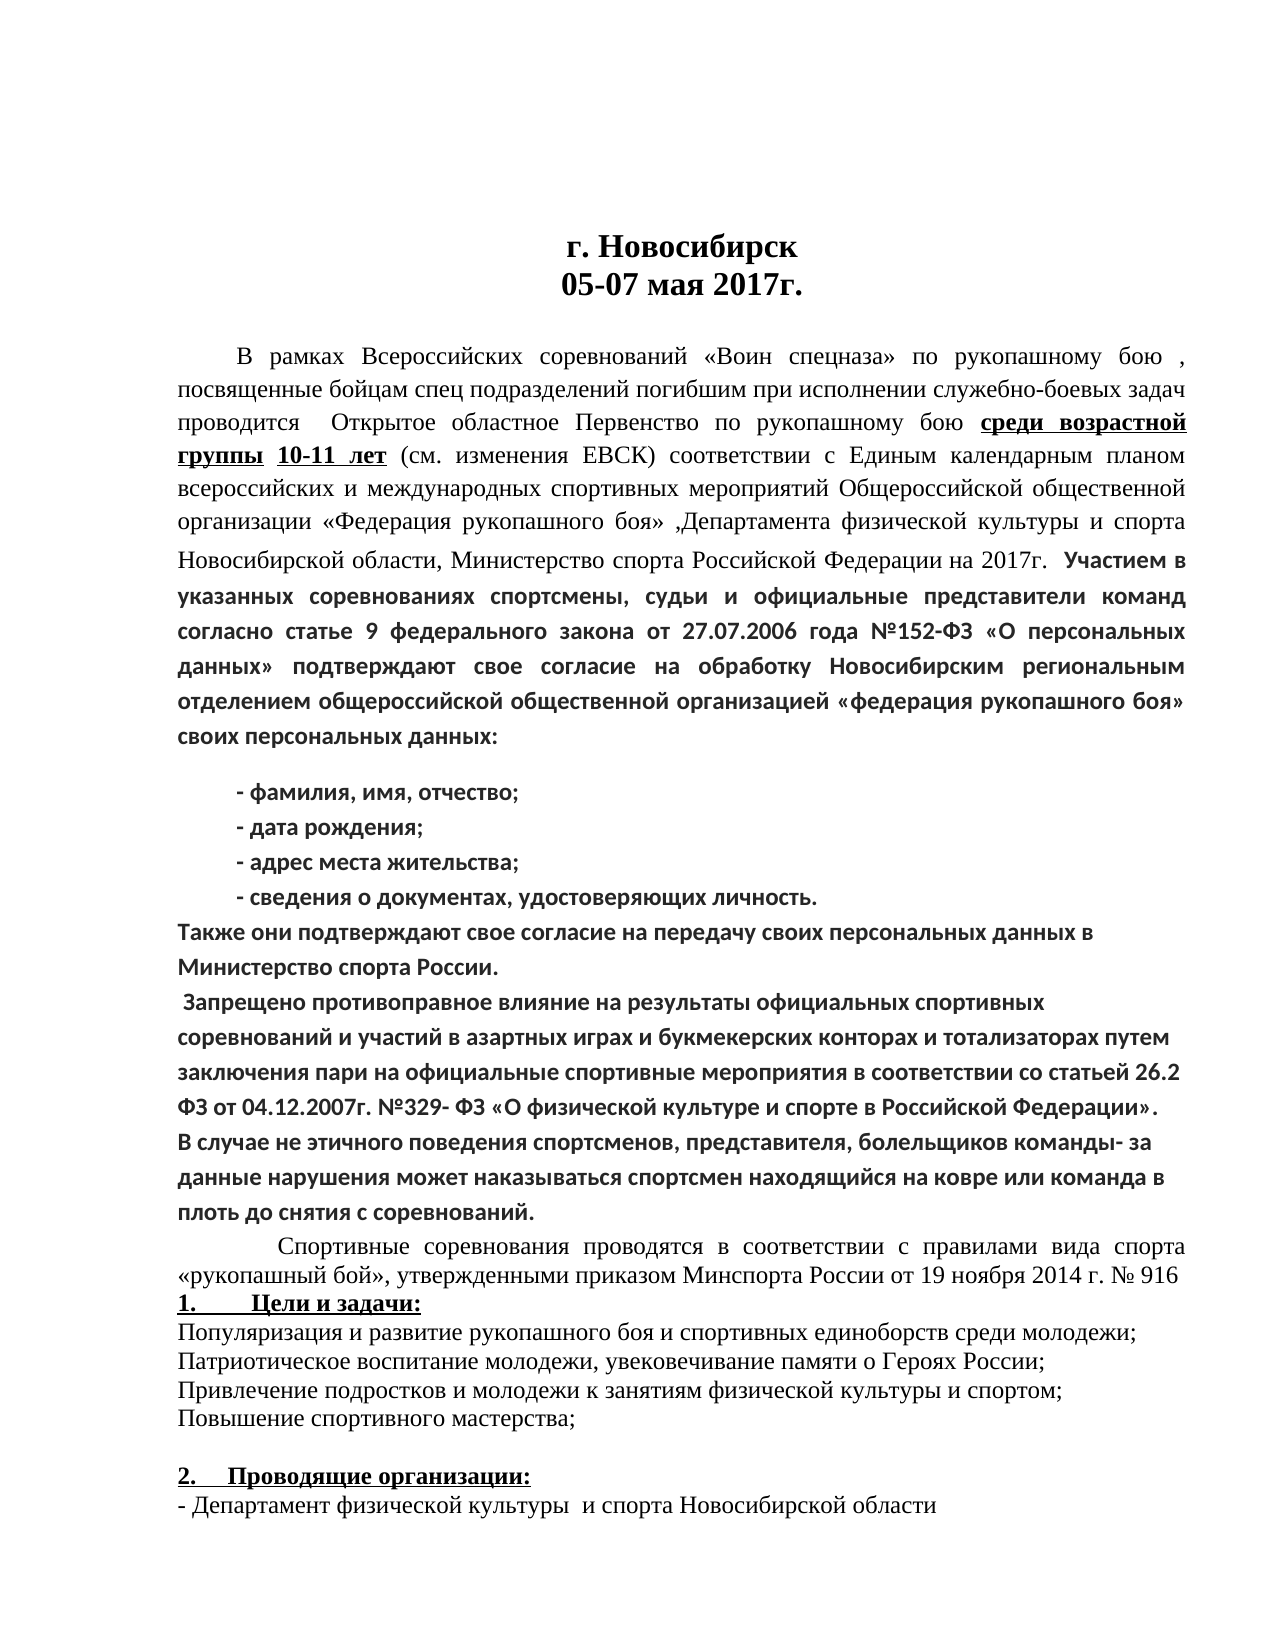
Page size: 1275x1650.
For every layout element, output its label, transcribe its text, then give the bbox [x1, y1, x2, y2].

text Повышение спортивного мастерства; [177, 1403, 1186, 1432]
text - Департамент физической культуры и спорта Новосибирской области [177, 1490, 1186, 1518]
text 1. Цели и задачи: [177, 1288, 1186, 1317]
text 05-07 мая 2017г. [177, 264, 1186, 303]
text В рамках Всероссийских соревнований «Воин спецназа» по рукопашному бою , посвященные бойцам спец подразделений погибшим при исполнении служебно-боевых задач проводится Открытое областное Первенство по рукопашному бою среди возрастной группы 10-11 лет (см. изменения ЕВСК) соответствии с Единым календарным планом всероссийских и международных спортивных мероприятий Общероссийской общественной организации «Федерация рукопашного боя» ,Департамента физической культуры и спорта Новосибирской области, Министерство спорта Российской Федерации на 2017г. Участием в указанных соревнованиях спортсмены, судьи и официальные представители команд согласно статье 9 федерального закона от 27.07.2006 года №152-ФЗ «О персональных данных» подтверждают свое согласие на обработку Новосибирским региональным отделением общероссийской общественной организацией «федерация рукопашного боя» своих персональных данных: [177, 341, 1186, 751]
text - сведения о документах, удостоверяющих личность. [177, 881, 1186, 912]
text г. Новосибирск [177, 226, 1186, 264]
text Привлечение подростков и молодежи к занятиям физической культуры и спортом; [177, 1375, 1186, 1403]
text - дата рождения; [177, 811, 1186, 842]
text Также они подтверждают свое согласие на передачу своих персональных данных в Министерство спорта России. [177, 916, 1186, 982]
text Запрещено противоправное влияние на результаты официальных спортивных соревнований и участий в азартных играх и букмекерских конторах и тотализаторах путем заключения пари на официальные спортивные мероприятия в соответствии со статьей 26.2 ФЗ от 04.12.2007г. №329- ФЗ «О физической культуре и спорте в Российской Федерации». [177, 986, 1186, 1122]
text В случае не этичного поведения спортсменов, представителя, болельщиков команды- за данные нарушения может наказываться спортсмен находящийся на ковре или команда в плоть до снятия с соревнований. [177, 1126, 1186, 1227]
text Патриотическое воспитание молодежи, увековечивание памяти о Героях России; [177, 1346, 1186, 1375]
text 2. Проводящие организации: [177, 1461, 1186, 1490]
text Популяризация и развитие рукопашного боя и спортивных единоборств среди молодежи; [177, 1317, 1186, 1346]
text - фамилия, имя, отчество; [177, 776, 1186, 807]
text - адрес места жительства; [177, 846, 1186, 877]
text Спортивные соревнования проводятся в соответствии с правилами вида спорта «рукопашный бой», утвержденными приказом Минспорта России от 19 ноября 2014 г. № 916 [177, 1231, 1186, 1288]
